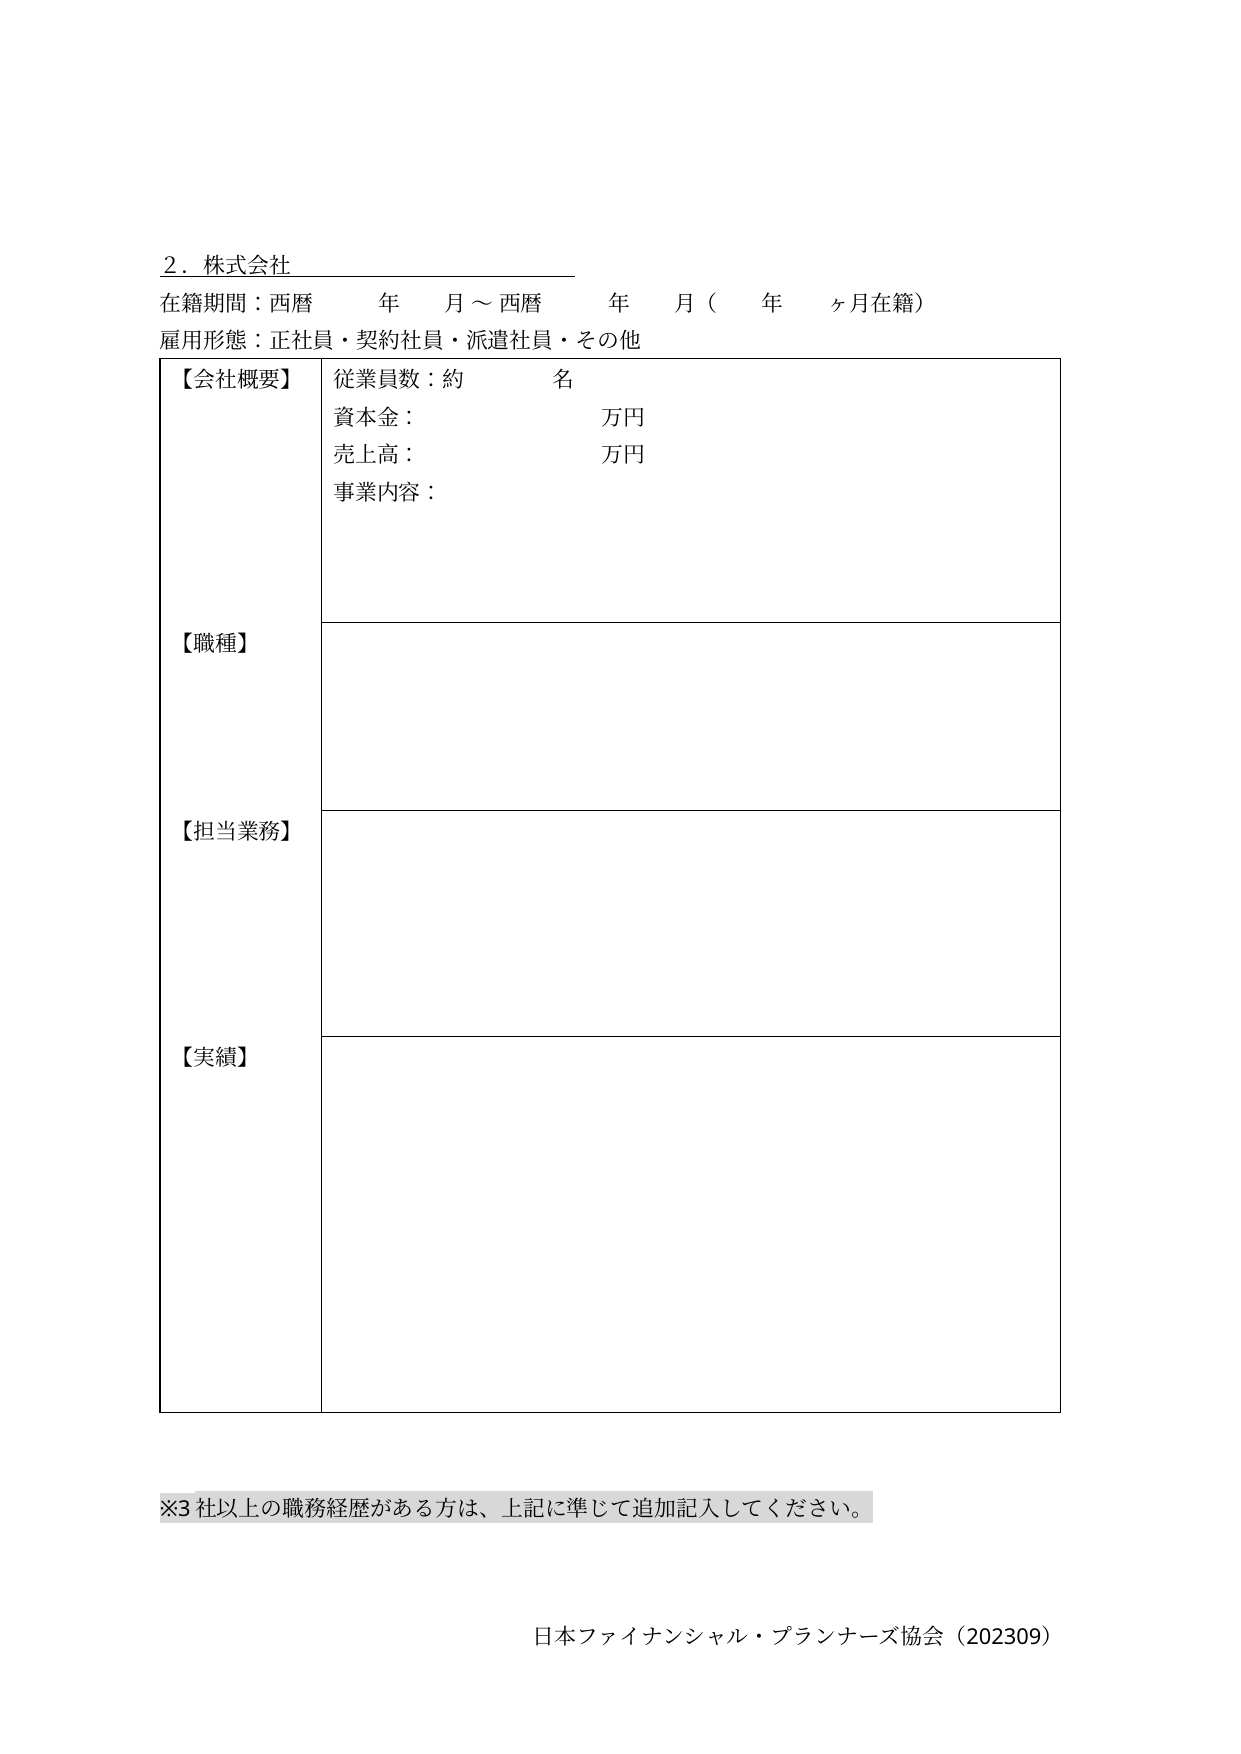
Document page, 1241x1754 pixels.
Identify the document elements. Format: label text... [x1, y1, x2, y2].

table_cell 【実績】 [161, 1036, 321, 1412]
table_header 【会社概要】 [161, 359, 321, 622]
table_cell 【担当業務】 [161, 810, 321, 1036]
table_header 従業員数：約 名 資本金： 万円 売上高： 万円 事業内容： [322, 359, 1060, 622]
text ２．株式会社 [159, 246, 1063, 283]
text 雇用形態：正社員・契約社員・派遣社員・その他 [159, 321, 1063, 358]
table_cell 【職種】 [161, 622, 321, 810]
text 在籍期間：西暦 年 月 ～ 西暦 年 月（ 年 ヶ月在籍） [159, 283, 1063, 321]
table_cell [322, 811, 1060, 1036]
table_cell [322, 1037, 1060, 1412]
text ※3社以上の職務経歴がある方は、上記に準じて追加記入してください。 [159, 1488, 1063, 1526]
table_cell [322, 623, 1060, 810]
